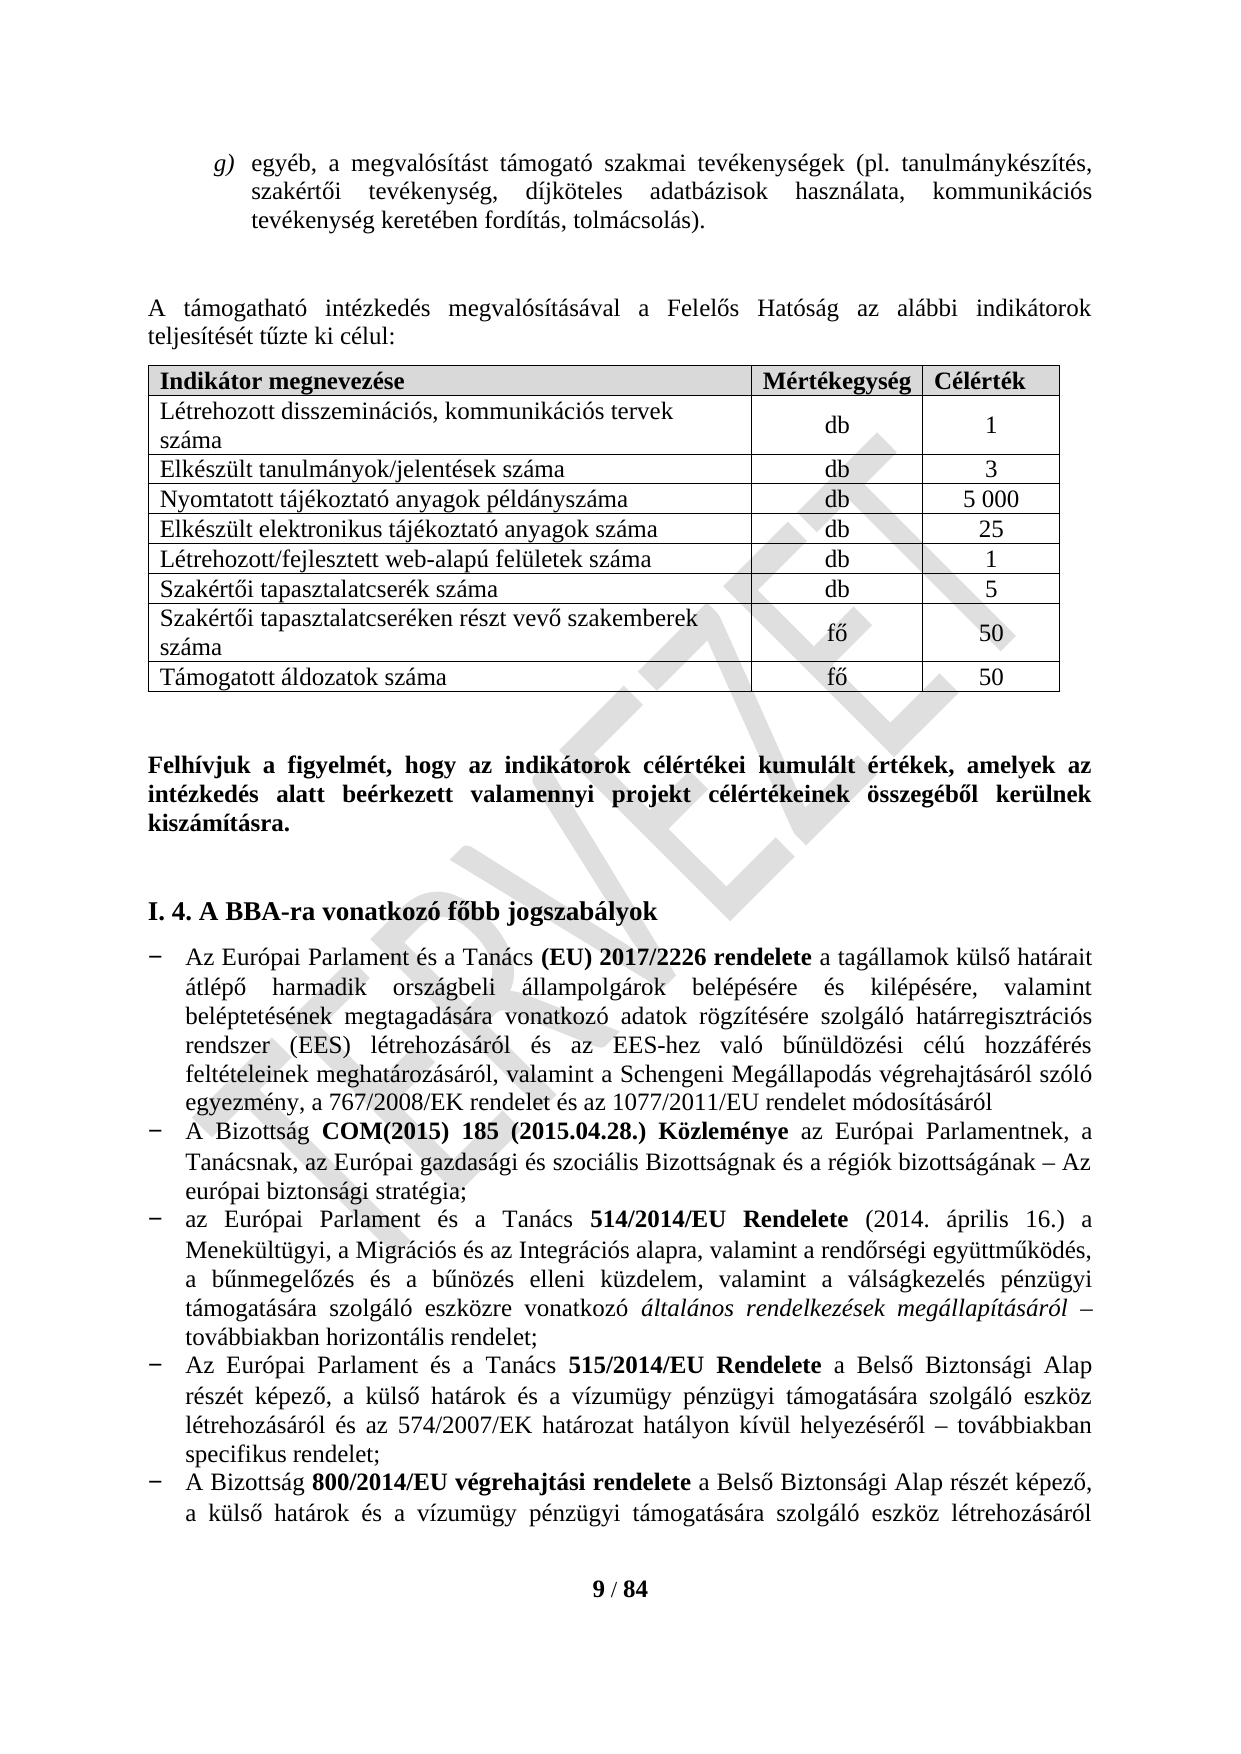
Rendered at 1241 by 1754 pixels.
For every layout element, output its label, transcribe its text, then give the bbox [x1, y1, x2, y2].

list A Bizottság COM(2015) 185 (2015.04.28.) Közleménye az Európai Parlamentnek, a Tanácsnak, az Európai gazdasági és szociális Bizottságnak és a régiók bizottságának – Az európai biztonsági stratégia; [148, 1116, 1093, 1204]
table_cell fő [752, 604, 922, 661]
table_cell Elkészült elektronikus tájékoztató anyagok száma [149, 514, 751, 543]
table_cell Létrehozott/fejlesztett web-alapú felületek száma [149, 544, 751, 573]
table_cell 5 000 [923, 484, 1059, 513]
table_cell Szakértői tapasztalatcseréken részt vevő szakemberek száma [149, 604, 751, 661]
table_header Célérték [923, 366, 1059, 395]
list Az Európai Parlament és a Tanács 515/2014/EU Rendelete a Belső Biztonsági Alap részét képező, a külső határok és a vízumügy pénzügyi támogatására szolgáló eszköz létrehozásáról és az 574/2007/EK határozat hatályon kívül helyezéséről – továbbiakban specifikus rendelet; [148, 1350, 1093, 1467]
table_cell fő [752, 662, 922, 691]
table_cell 25 [923, 514, 1059, 543]
list Felhívjuk a figyelmét, hogy az indikátorok célértékei kumulált értékek, amelyek az intézkedés alatt beérkezett valamennyi projekt célértékeinek összegéből kerülnek kiszámításra. [148, 751, 1093, 837]
table_cell Elkészült tanulmányok/jelentések száma [149, 455, 751, 483]
table_cell 1 [923, 396, 1059, 453]
table_cell Nyomtatott tájékoztató anyagok példányszáma [149, 484, 751, 513]
table_cell Szakértői tapasztalatcserék száma [149, 574, 751, 602]
table_header Indikátor megnevezése [149, 366, 751, 395]
table_cell db [752, 396, 922, 453]
list Az Európai Parlament és a Tanács (EU) 2017/2226 rendelete a tagállamok külső határait átlépő harmadik országbeli állampolgárok belépésére és kilépésére, valamint beléptetésének megtagadására vonatkozó adatok rögzítésére szolgáló határregisztrációs rendszer (EES) létrehozásáról és az EES-hez való bűnüldözési célú hozzáférés feltételeinek meghatározásáról, valamint a Schengeni Megállapodás végrehajtásáról szóló egyezmény, a 767/2008/EK rendelet és az 1077/2011/EU rendelet módosításáról [148, 942, 1093, 1116]
text A támogatható intézkedés megvalósításával a Felelős Hatóság az alábbi indikátorok teljesítését tűzte ki célul: [148, 293, 1093, 350]
table_cell Létrehozott disszeminációs, kommunikációs tervek száma [149, 396, 751, 453]
table_cell 50 [923, 662, 1059, 691]
table_cell db [752, 544, 922, 573]
list az Európai Parlament és a Tanács 514/2014/EU Rendelete (2014. április 16.) a Menekültügyi, a Migrációs és az Integrációs alapra, valamint a rendőrségi együttműködés, a bűnmegelőzés és a bűnözés elleni küzdelem, valamint a válságkezelés pénzügyi támogatására szolgáló eszközre vonatkozó általános rendelkezések megállapításáról – továbbiakban horizontális rendelet; [148, 1204, 1093, 1350]
table_header Mértékegység [752, 366, 922, 395]
table_cell Támogatott áldozatok száma [149, 662, 751, 691]
table_cell 50 [923, 604, 1059, 661]
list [148, 1467, 1093, 1527]
table_cell db [752, 455, 922, 483]
table_cell 3 [923, 455, 1059, 483]
table_cell 5 [923, 574, 1059, 602]
subtitle I. 4. A BBA-ra vonatkozó főbb jogszabályok [148, 896, 1093, 927]
table_cell db [752, 574, 922, 602]
table_cell 1 [923, 544, 1059, 573]
table_cell db [752, 514, 922, 543]
list egyéb, a megvalósítást támogató szakmai tevékenységek (pl. tanulmánykészítés, szakértői tevékenység, díjköteles adatbázisok használata, kommunikációs tevékenység keretében fordítás, tolmácsolás). [213, 148, 1093, 234]
table_cell db [752, 484, 922, 513]
